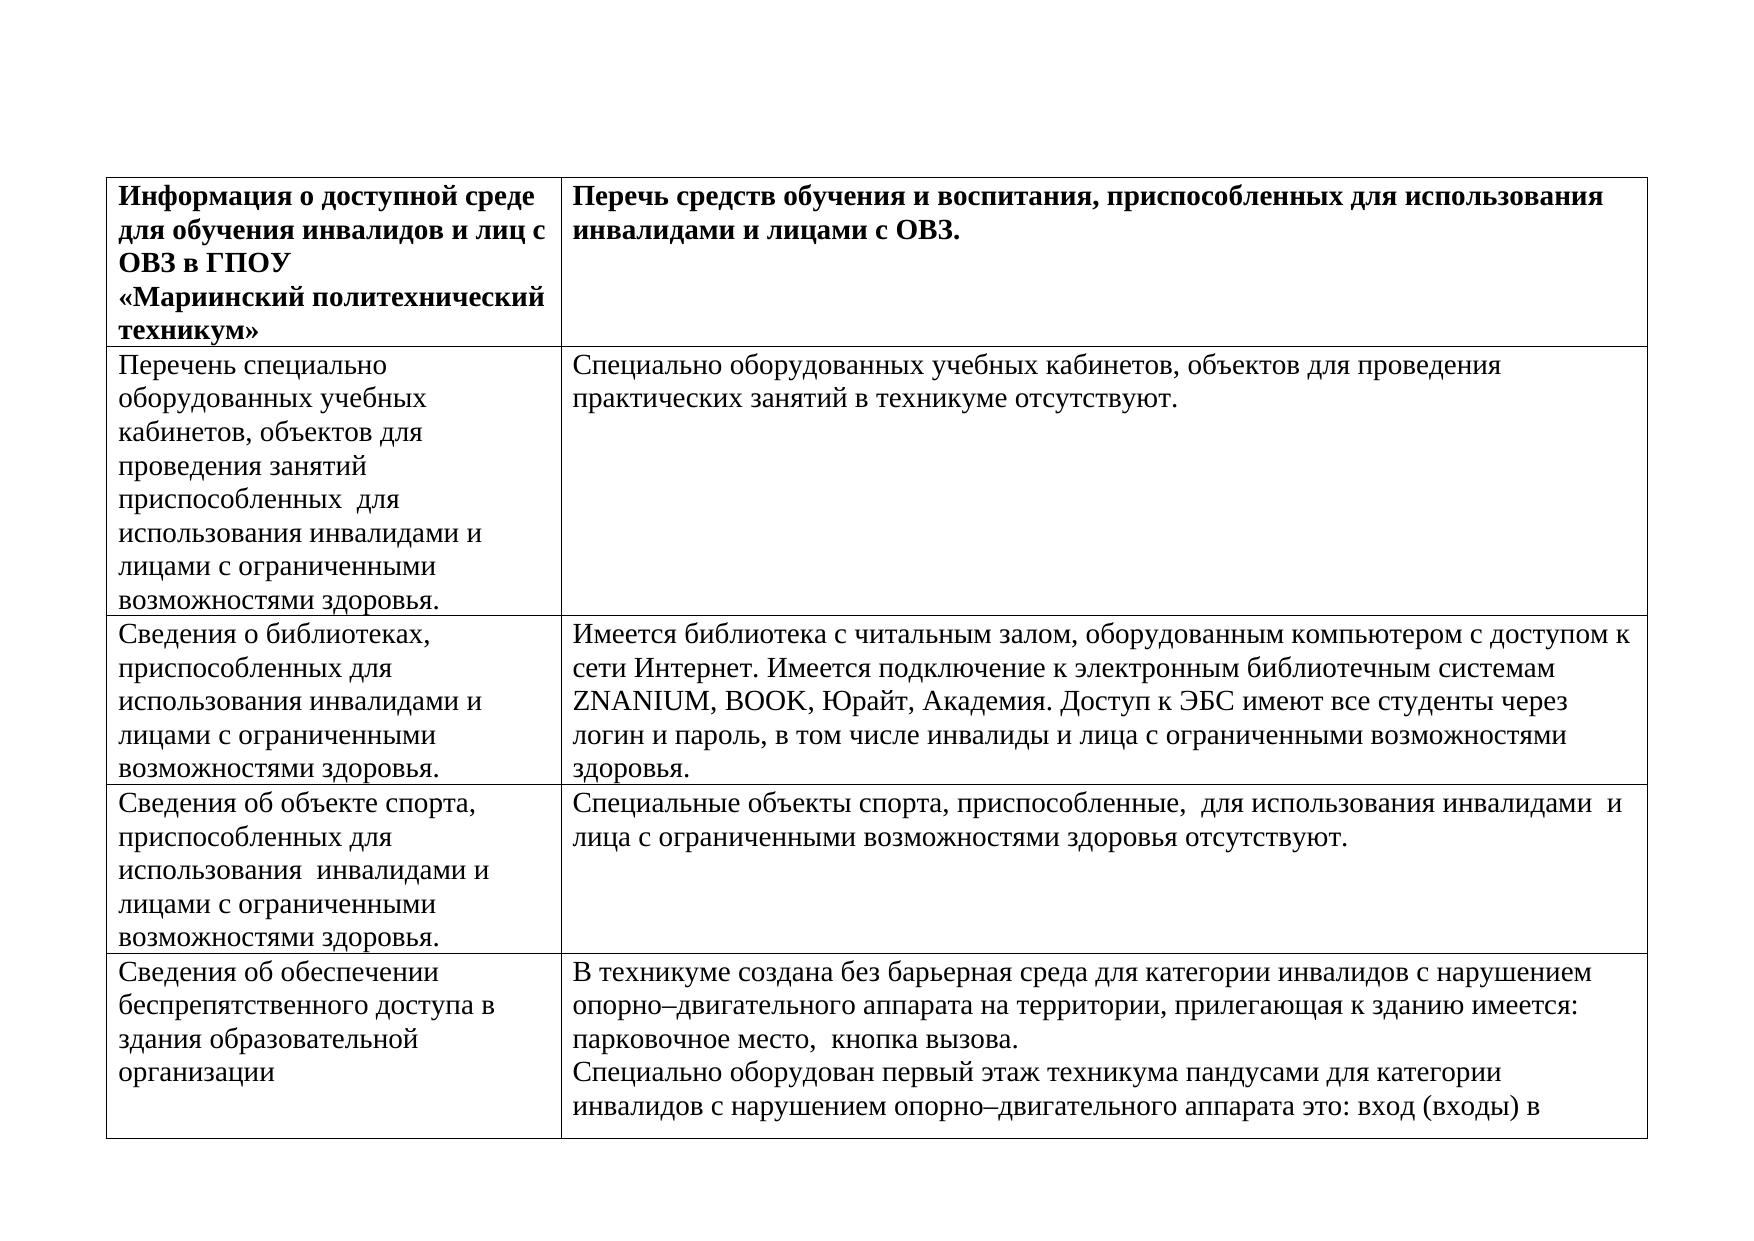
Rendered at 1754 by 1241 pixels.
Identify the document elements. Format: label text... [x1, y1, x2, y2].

table_header Перечь средств обучения и воспитания, приспособленных для использования инвалидами и лицами с ОВЗ. [562, 178, 1647, 346]
table_cell Сведения об объекте спорта, приспособленных для использования инвалидами и лицами с ограниченными возможностями здоровья. [107, 785, 561, 953]
table_cell Перечень специально оборудованных учебных кабинетов, объектов для проведения занятий приспособленных для использования инвалидами и лицами с ограниченными возможностями здоровья. [107, 347, 561, 615]
table_cell Сведения о библиотеках, приспособленных для использования инвалидами и лицами с ограниченными возможностями здоровья. [107, 616, 561, 784]
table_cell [107, 954, 561, 1137]
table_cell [562, 954, 1647, 1137]
table_cell Специальные объекты спорта, приспособленные, для использования инвалидами и лица с ограниченными возможностями здоровья отсутствуют. [562, 785, 1647, 953]
table_cell Имеется библиотека с читальным залом, оборудованным компьютером с доступом к сети Интернет. Имеется подключение к электронным библиотечным системам ZNANIUM, BOOK, Юрайт, Академия. Доступ к ЭБС имеют все студенты через логин и пароль, в том числе инвалиды и лица с ограниченными возможностями здоровья. [562, 616, 1647, 784]
table_header Информация о доступной среде для обучения инвалидов и лиц с ОВЗ в ГПОУ «Мариинский политехнический техникум» [107, 178, 561, 346]
table_cell Специально оборудованных учебных кабинетов, объектов для проведения практических занятий в техникуме отсутствуют. [562, 347, 1647, 615]
